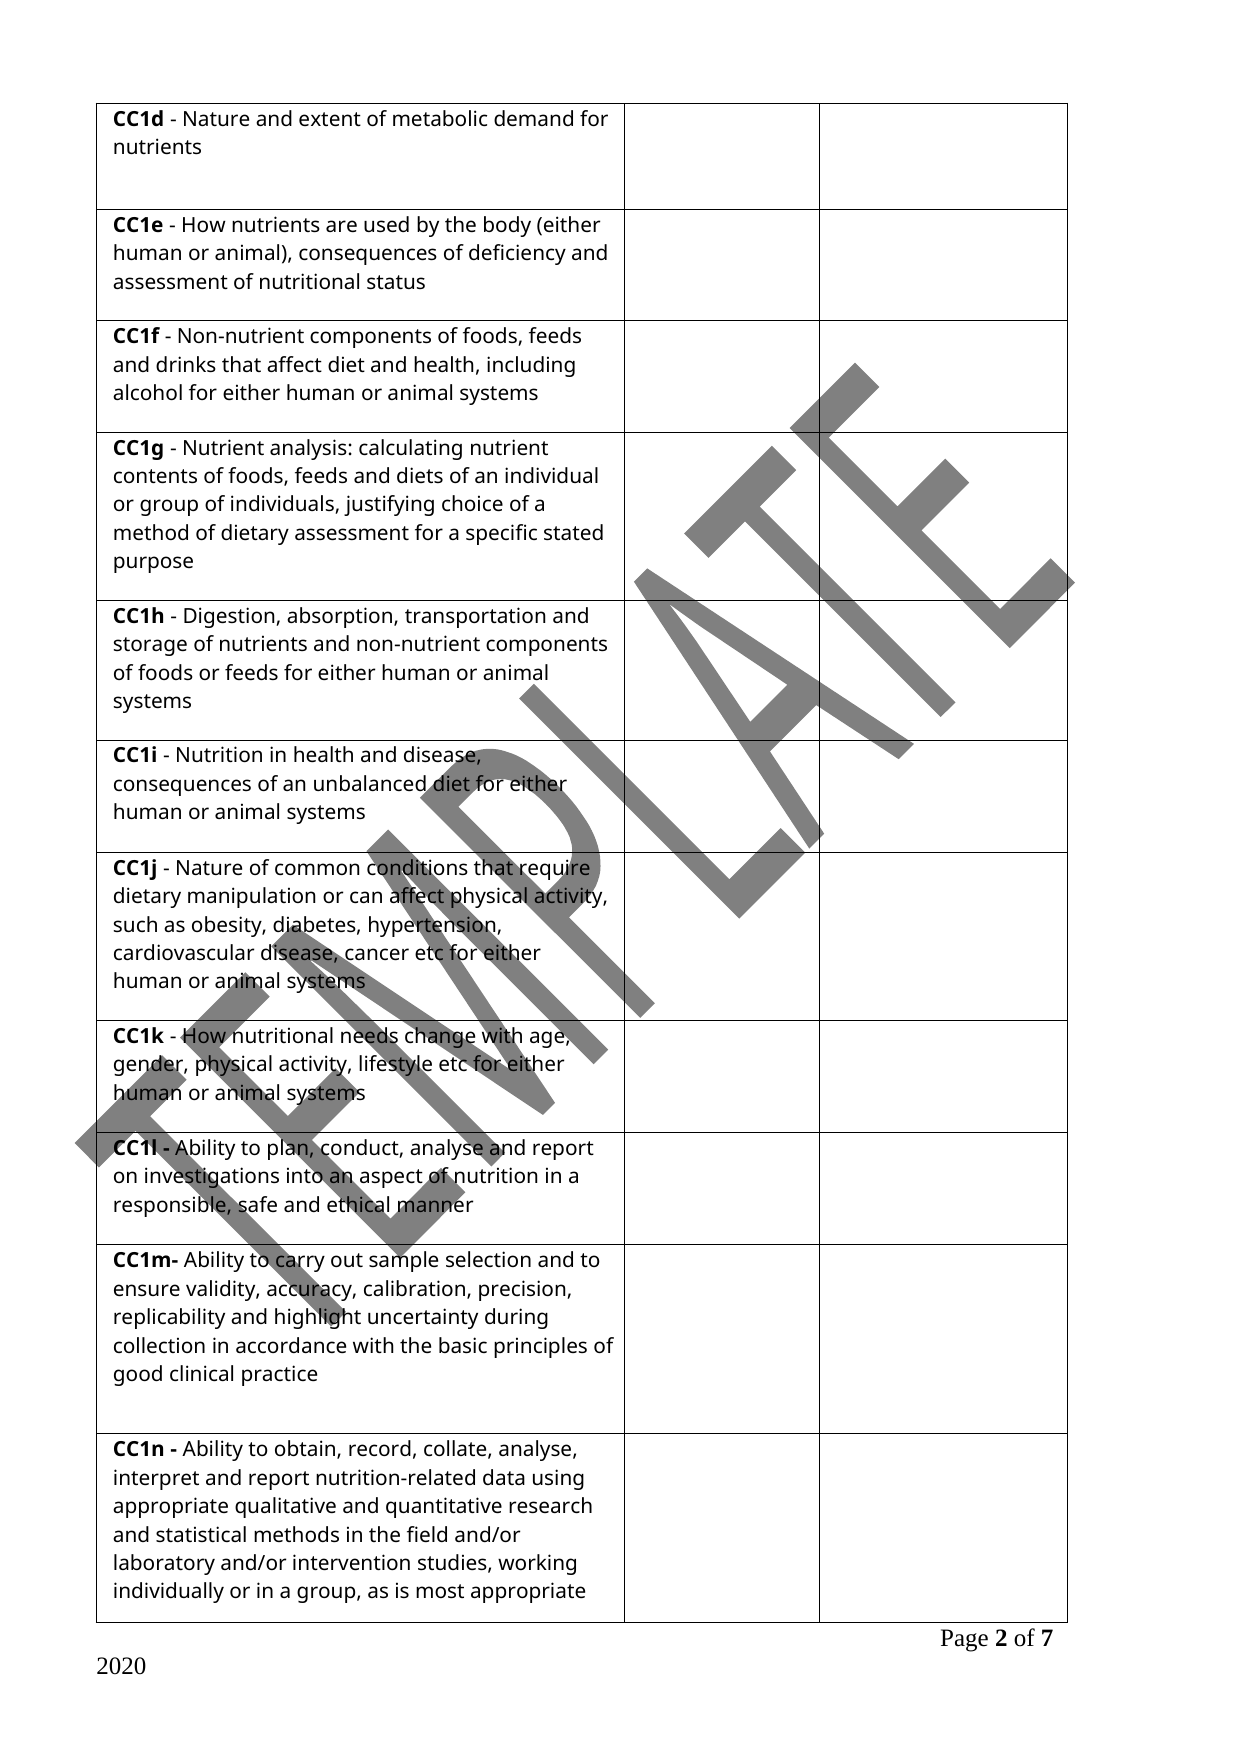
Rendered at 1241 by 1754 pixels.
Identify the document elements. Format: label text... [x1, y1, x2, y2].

table_cell [625, 853, 819, 1020]
table_cell [820, 741, 1067, 852]
table_cell [820, 1133, 1067, 1244]
table_cell [625, 1133, 819, 1244]
table_cell CC1i - Nutrition in health and disease, consequences of an unbalanced diet for either human or animal systems [97, 741, 624, 852]
table_cell [820, 321, 1067, 432]
table_cell CC1d - Nature and extent of metabolic demand for nutrients [97, 104, 624, 209]
table_cell CC1g - Nutrient analysis: calculating nutrient contents of foods, feeds and diets of an individual or group of individuals, justifying choice of a method of dietary assessment for a specific stated purpose [97, 433, 624, 600]
table_cell CC1f - Non-nutrient components of foods, feeds and drinks that affect diet and health, including alcohol for either human or animal systems [97, 321, 624, 432]
table_cell [625, 210, 819, 320]
table_cell [625, 321, 819, 432]
table_cell CC1e - How nutrients are used by the body (either human or animal), consequences of deficiency and assessment of nutritional status [97, 210, 624, 320]
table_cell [97, 1434, 624, 1622]
table_cell CC1l - Ability to plan, conduct, analyse and report on investigations into an aspect of nutrition in a responsible, safe and ethical manner [97, 1133, 624, 1244]
table_cell [625, 104, 819, 209]
table_cell [625, 1434, 819, 1622]
table_cell [820, 1021, 1067, 1132]
table_cell [625, 601, 819, 739]
table_cell [820, 210, 1067, 320]
table_cell CC1j - Nature of common conditions that require dietary manipulation or can affect physical activity, such as obesity, diabetes, hypertension, cardiovascular disease, cancer etc for either human or animal systems [97, 853, 624, 1020]
table_cell [625, 433, 819, 600]
table_cell [820, 601, 1067, 739]
table_cell [820, 1245, 1067, 1433]
table_cell CC1k - How nutritional needs change with age, gender, physical activity, lifestyle etc for either human or animal systems [97, 1021, 624, 1132]
table_cell [820, 104, 1067, 209]
table_cell [625, 1021, 819, 1132]
table_cell [625, 1245, 819, 1433]
table_cell [820, 853, 1067, 1020]
table_cell [820, 433, 1067, 600]
table_cell [625, 741, 819, 852]
table_cell [820, 1434, 1067, 1622]
table_cell CC1m- Ability to carry out sample selection and to ensure validity, accuracy, calibration, precision, replicability and highlight uncertainty during collection in accordance with the basic principles of good clinical practice [97, 1245, 624, 1433]
table_cell CC1h - Digestion, absorption, transportation and storage of nutrients and non-nutrient components of foods or feeds for either human or animal systems [97, 601, 624, 739]
